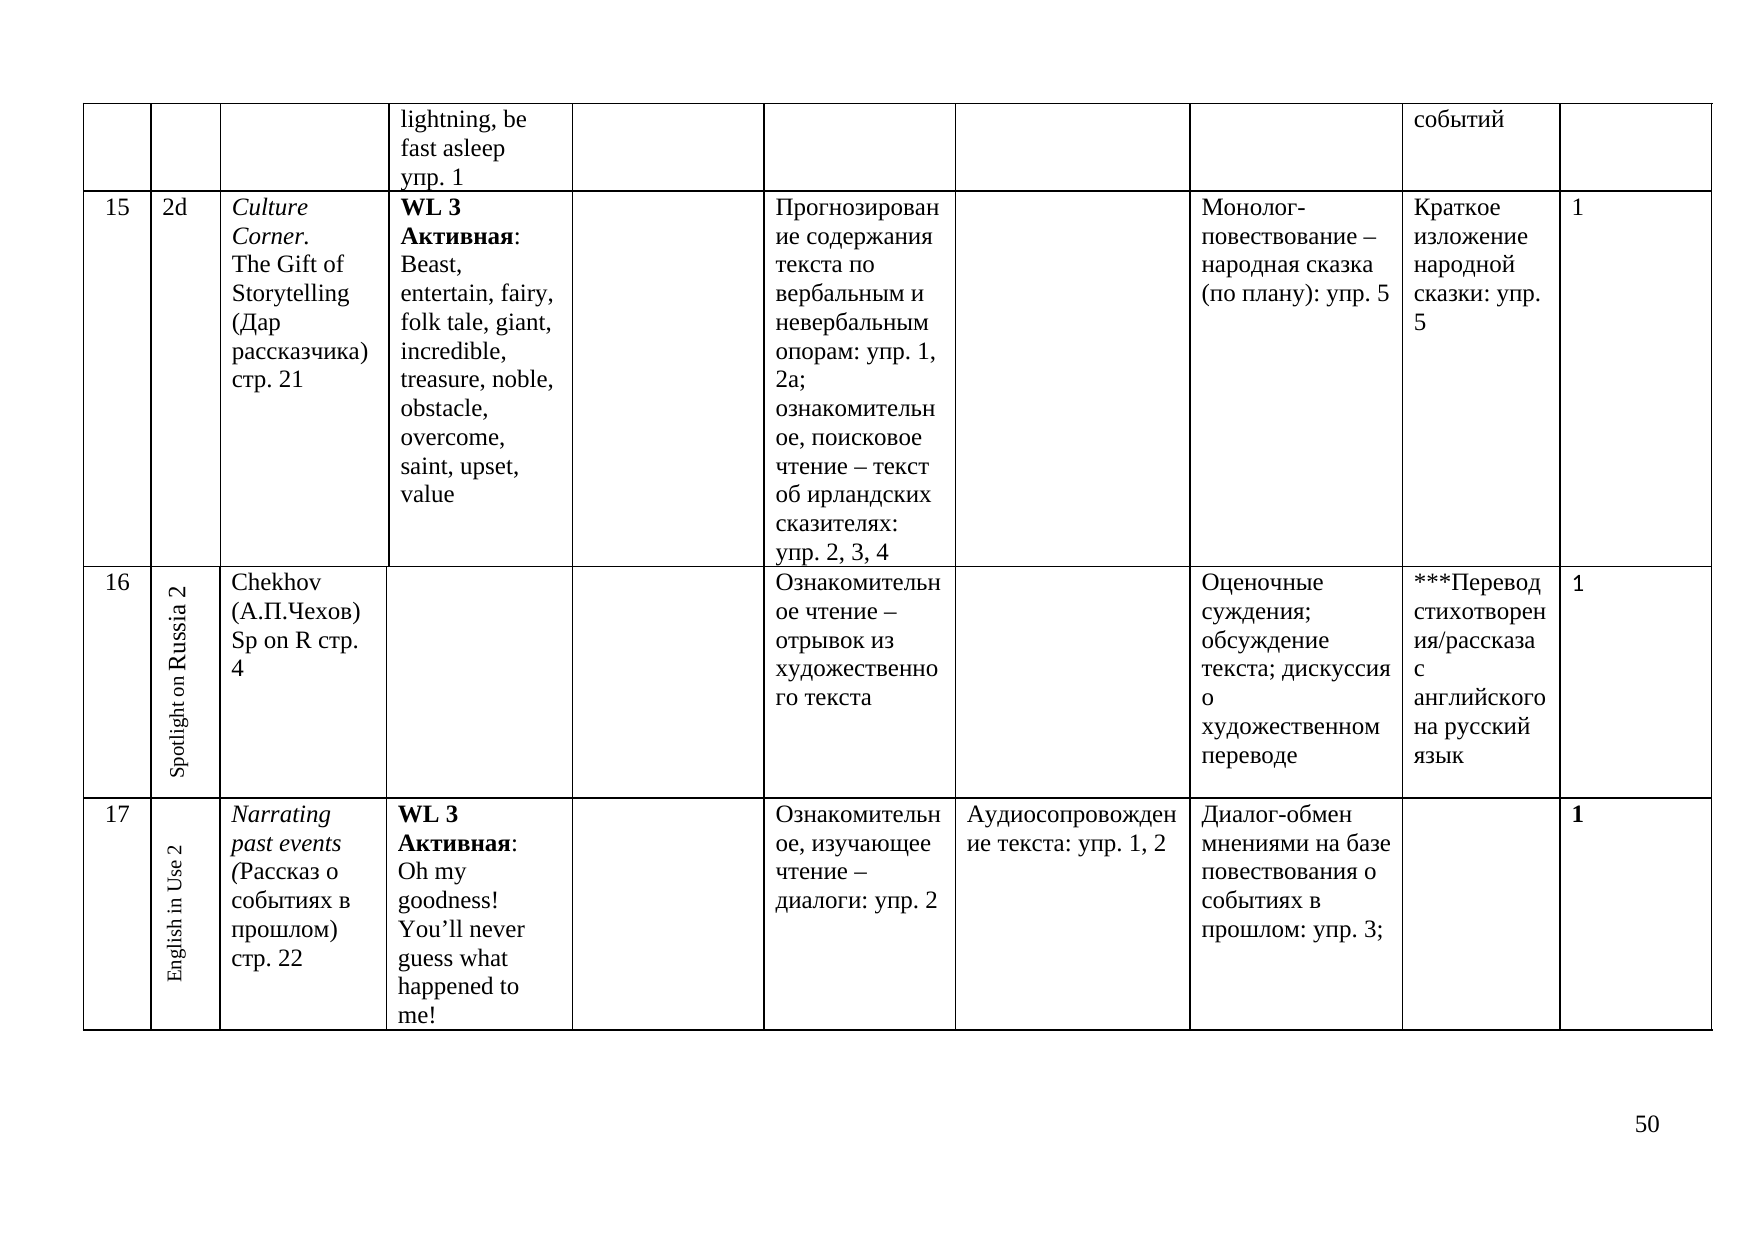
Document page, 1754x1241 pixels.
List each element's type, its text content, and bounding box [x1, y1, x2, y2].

table_cell Ознакомительное чтение – отрывок из художественного текста [765, 567, 955, 797]
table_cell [390, 104, 572, 190]
table_cell 2c [152, 104, 220, 190]
table_cell 15 [84, 192, 150, 566]
table_cell English in Use 2 [152, 799, 219, 1029]
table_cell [765, 104, 955, 190]
table_cell 2d [152, 192, 220, 566]
table_cell 16 [84, 567, 150, 797]
table_cell [573, 192, 763, 566]
table_cell 1 [1561, 192, 1711, 566]
table_cell Краткое изложение народной сказки: упр. 5 [1403, 192, 1559, 566]
table_cell Ознакомительное, изучающее чтение – диалоги: упр. 2 [765, 799, 955, 1029]
table_cell 1 [1561, 104, 1711, 190]
table_cell Chekhov (A.П.Чехов) Sp on R стр. 4 [221, 567, 386, 797]
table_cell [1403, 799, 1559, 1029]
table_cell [1403, 104, 1559, 190]
table_cell Spotlight on Russia 2 [152, 567, 219, 797]
table_cell [573, 567, 763, 797]
table_cell 17 [84, 799, 150, 1029]
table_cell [1191, 104, 1402, 190]
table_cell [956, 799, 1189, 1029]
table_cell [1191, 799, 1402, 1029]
table_cell [573, 799, 763, 1029]
table_cell Монолог-повествование – народная сказка (по плану): упр. 5 [1191, 192, 1402, 566]
table_cell WL 3 Активная: Oh my goodness! You’ll never guess what happened to me! [387, 799, 572, 1029]
table_cell [956, 192, 1189, 566]
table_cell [221, 104, 388, 190]
table_cell ***Перевод стихотворения/рассказа с английского на русский язык [1403, 567, 1559, 797]
table_cell Culture Corner. The Gift of Storytelling (Дар рассказчика) стр. 21 [221, 192, 388, 566]
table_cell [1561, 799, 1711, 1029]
table_cell [387, 567, 572, 797]
table_cell Narrating past events (Рассказ о событиях в прошлом) стр. 22 [221, 799, 386, 1029]
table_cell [956, 104, 1189, 190]
table_cell Оценочные суждения; обсуждение текста; дискуссия о художественном переводе [1191, 567, 1402, 797]
table_cell WL 3 Активная: Beast, entertain, fairy, folk tale, giant, incredible, treasure, noble, obstacle, overcome, saint, upset, value [390, 192, 572, 566]
table_cell [573, 104, 763, 190]
table_cell Прогнозирование содержания текста по вербальным и невербальным опорам: упр. 1, 2а; ознакомительное, поисковое чтение – текст об ирландских сказителях: упр. 2, 3, 4 [765, 192, 955, 566]
table_cell 14 [84, 104, 150, 190]
table_cell 1 [1561, 567, 1711, 797]
table_cell [956, 567, 1189, 797]
